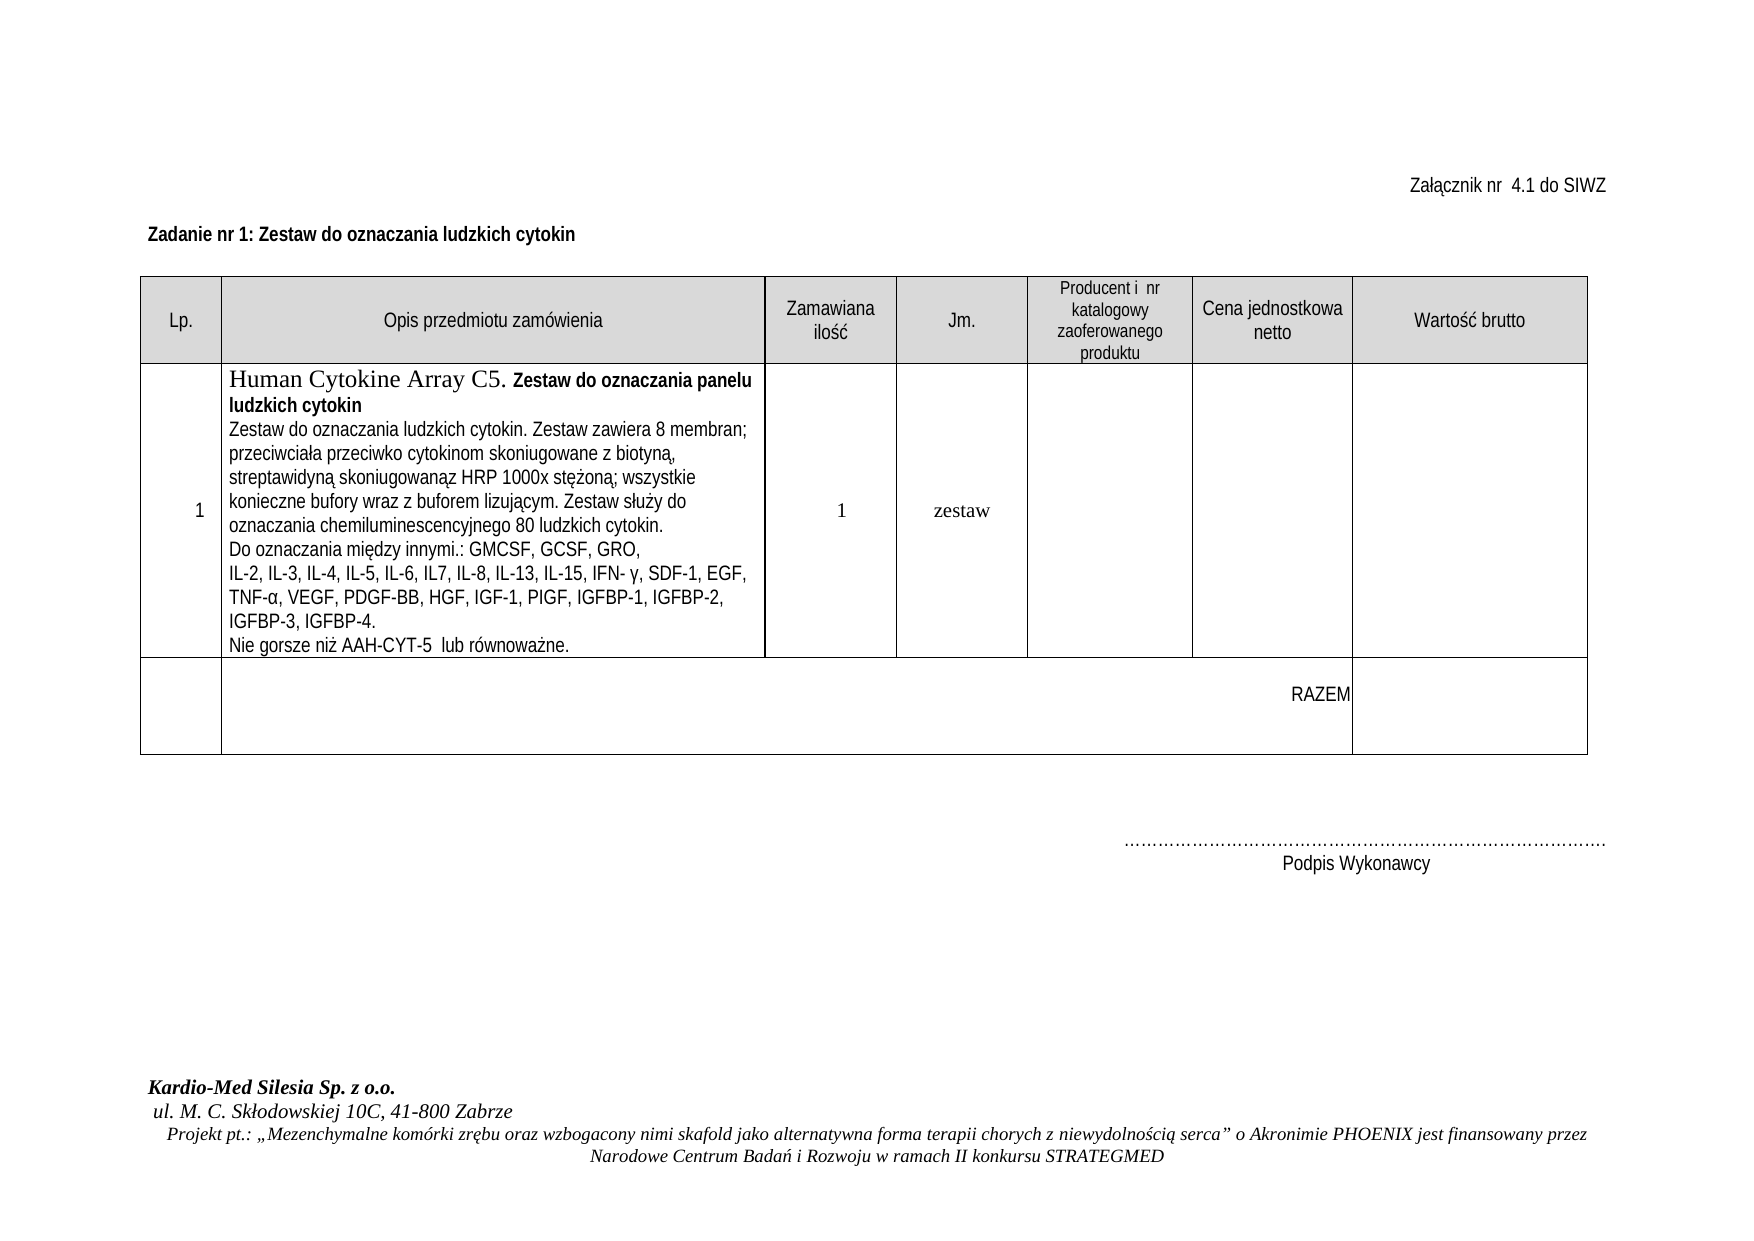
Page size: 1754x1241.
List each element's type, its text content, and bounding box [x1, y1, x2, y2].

table_cell [141, 658, 221, 754]
table_header Producent i nr katalogowy zaoferowanego produktu [1028, 277, 1192, 363]
table_header Lp. [141, 277, 221, 363]
table_cell 1 [766, 364, 896, 657]
table_header Zamawiana ilość [766, 277, 896, 363]
table_cell [1193, 364, 1352, 657]
text …………………………………………………………………………. [148, 827, 1606, 851]
table_cell [1028, 364, 1192, 657]
table_cell RAZEM [222, 658, 1352, 754]
table_cell Human Cytokine Array C5. Zestaw do oznaczania panelu ludzkich cytokin Zestaw do oznaczania ludzkich cytokin. Zestaw zawiera 8 membran; przeciwciała przeciwko cytokinom skoniugowane z biotyną, streptawidyną skoniugowanąz HRP 1000x stężoną; wszystkie konieczne bufory wraz z buforem lizującym. Zestaw służy do oznaczania chemiluminescencyjnego 80 ludzkich cytokin. Do oznaczania między innymi.: GMCSF, GCSF, GRO, IL-2, IL-3, IL-4, IL-5, IL-6, IL7, IL-8, IL-13, IL-15, IFN- γ, SDF-1, EGF, TNF-α, VEGF, PDGF-BB, HGF, IGF-1, PIGF, IGFBP-1, IGFBP-2, IGFBP-3, IGFBP-4. Nie gorsze niż AAH-CYT-5 lub równoważne. [222, 364, 764, 657]
table_cell 1 [141, 364, 221, 657]
text Podpis Wykonawcy [1033, 851, 1606, 874]
table_cell zestaw [897, 364, 1027, 657]
text Zadanie nr 1: Zestaw do oznaczania ludzkich cytokin [148, 222, 1606, 270]
table_cell [1353, 658, 1587, 754]
table_header Wartość brutto [1353, 277, 1587, 363]
table_header Cena jednostkowa netto [1193, 277, 1352, 363]
table_cell [1353, 364, 1587, 657]
table_header Opis przedmiotu zamówienia [222, 277, 764, 363]
table_header Jm. [897, 277, 1027, 363]
text Załącznik nr 4.1 do SIWZ [148, 173, 1606, 197]
